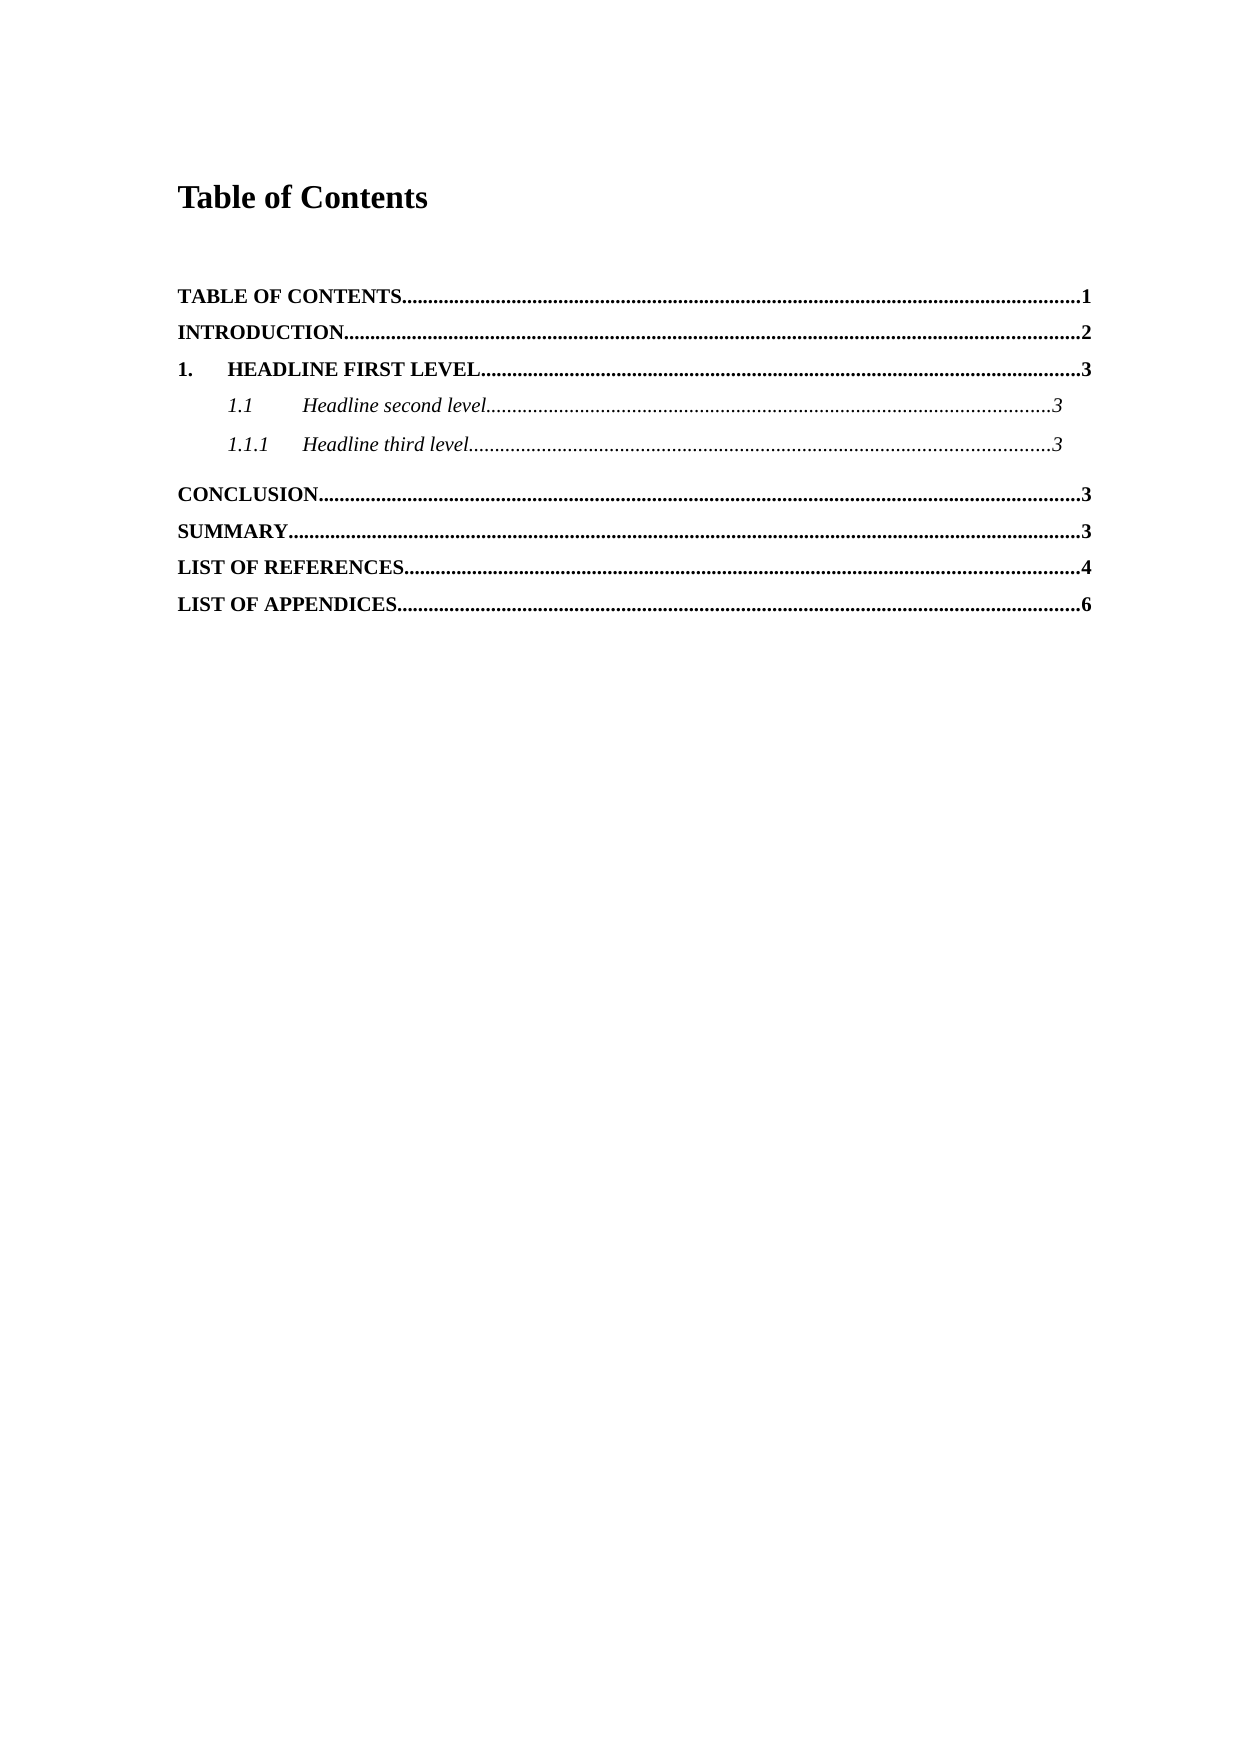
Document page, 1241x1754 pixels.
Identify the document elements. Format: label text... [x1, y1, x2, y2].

text Introduction 2 [177, 320, 1092, 344]
text Table of Contents [177, 177, 1092, 216]
text Conclusion 3 [177, 482, 1092, 506]
text 1.1.1 Headline third level 3 [227, 431, 1092, 456]
text List of Appendices 6 [177, 592, 1092, 616]
text 1.1 Headline second level 3 [227, 393, 1092, 417]
text List of References 4 [177, 555, 1092, 579]
text Summary 3 [177, 518, 1092, 543]
text Table of Contents 1 [177, 284, 1092, 308]
text 1. Headline first level 3 [177, 357, 1092, 381]
